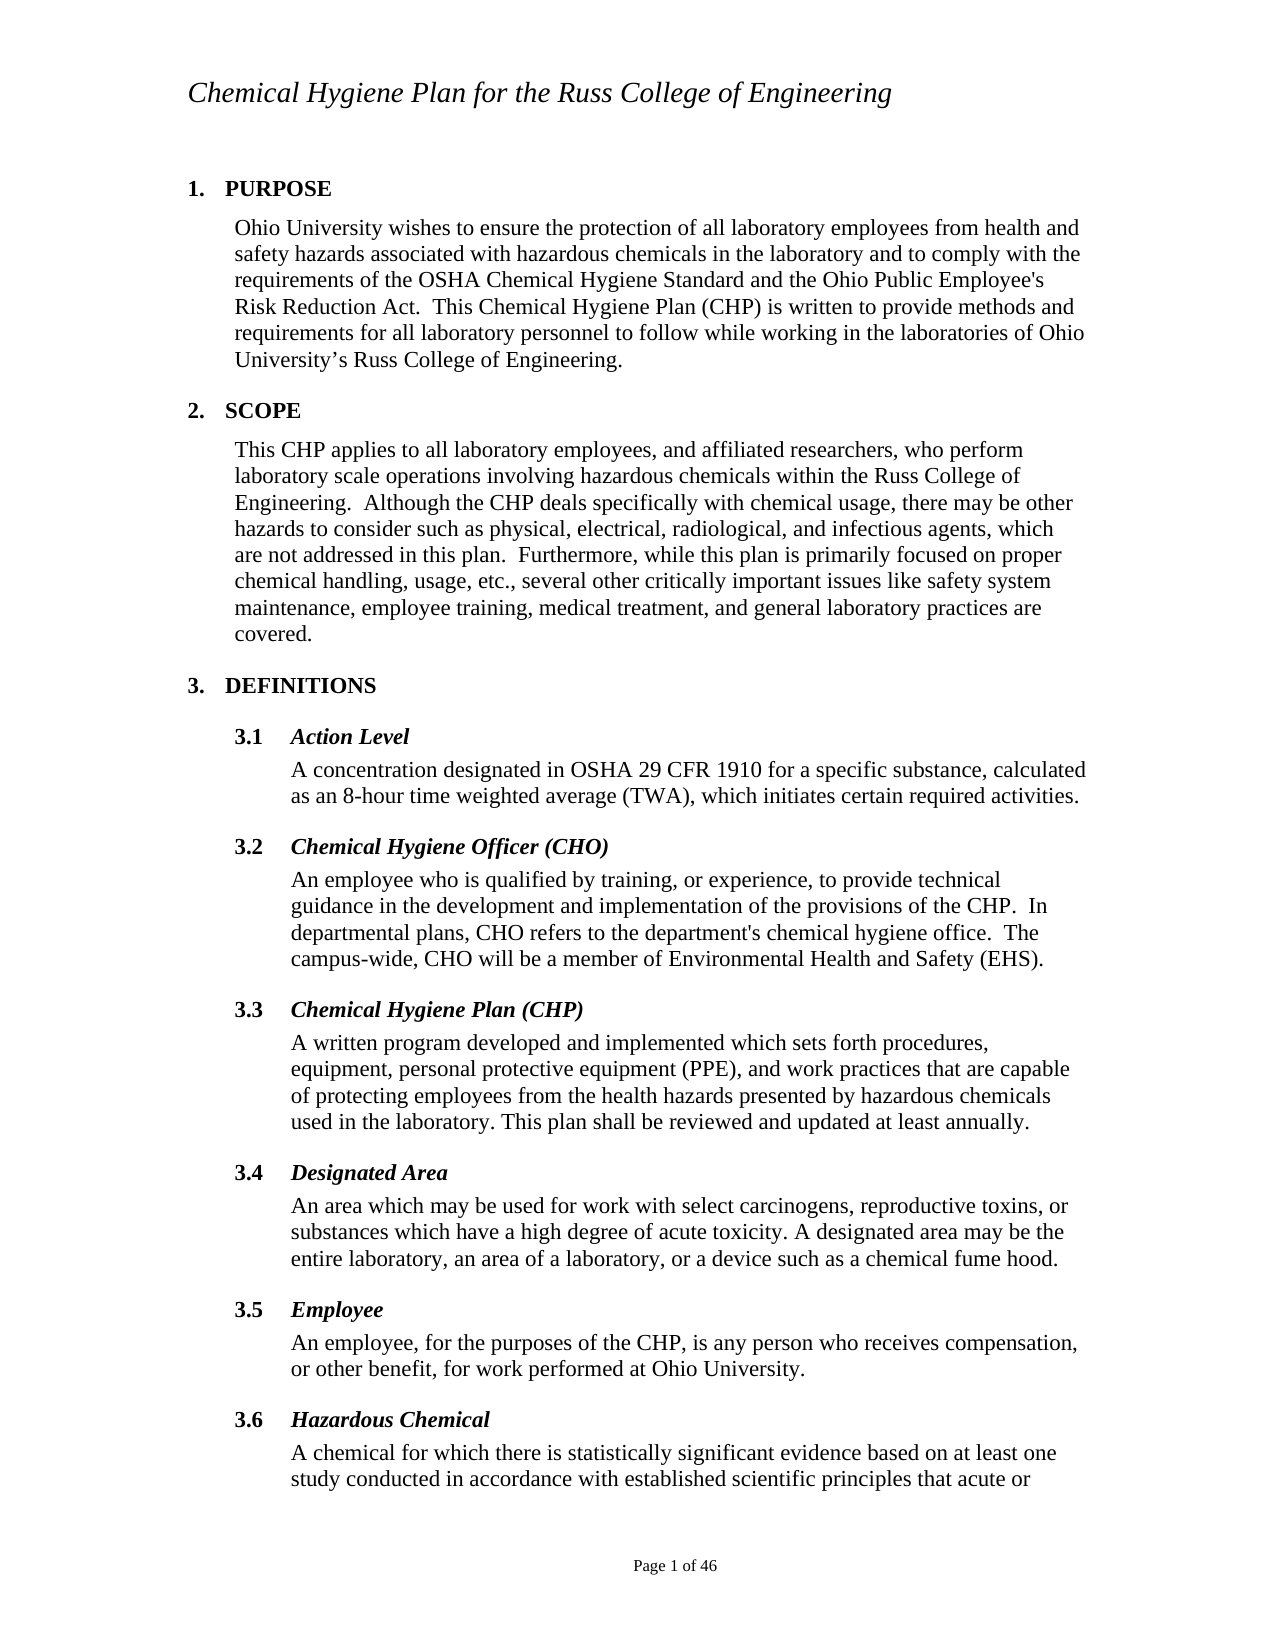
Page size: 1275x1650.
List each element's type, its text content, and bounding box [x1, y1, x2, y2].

text An employee, for the purposes of the CHP, is any person who receives compensation, or other benefit, for work performed at Ohio University. [291, 1329, 1087, 1381]
text An area which may be used for work with select carcinogens, reproductive toxins, or substances which have a high degree of acute toxicity. A designated area may be the entire laboratory, an area of a laboratory, or a device such as a chemical fume hood. [291, 1192, 1087, 1271]
subtitle Designated Area [234, 1159, 1087, 1186]
text A written program developed and implemented which sets forth procedures, equipment, personal protective equipment (PPE), and work practices that are capable of protecting employees from the health hazards presented by hazardous chemicals used in the laboratory. This plan shall be reviewed and updated at least annually. [291, 1029, 1087, 1134]
text This CHP applies to all laboratory employees, and affiliated researchers, who perform laboratory scale operations involving hazardous chemicals within the Russ College of Engineering. Although the CHP deals specifically with chemical usage, there may be other hazards to consider such as physical, electrical, radiological, and infectious agents, which are not addressed in this plan. Furthermore, while this plan is primarily focused on proper chemical handling, usage, etc., several other critically important issues like safety system maintenance, employee training, medical treatment, and general laboratory practices are covered. [234, 436, 1087, 647]
subtitle Action Level [234, 723, 1087, 749]
subtitle SCOPE [187, 397, 1087, 423]
subtitle Hazardous Chemical [234, 1406, 1087, 1433]
text An employee who is qualified by training, or experience, to provide technical guidance in the development and implementation of the provisions of the CHP. In departmental plans, CHO refers to the department's chemical hygiene office. The campus-wide, CHO will be a member of Environmental Health and Safety (EHS). [291, 866, 1087, 971]
subtitle Chemical Hygiene Plan (CHP) [234, 996, 1087, 1023]
subtitle PURPOSE [187, 175, 1087, 201]
subtitle Employee [234, 1296, 1087, 1322]
subtitle Chemical Hygiene Officer (CHO) [234, 833, 1087, 860]
subtitle DEFINITIONS [187, 672, 1087, 698]
text A concentration designated in OSHA 29 CFR 1910 for a specific substance, calculated as an 8-hour time weighted average (TWA), which initiates certain required activities. [291, 756, 1087, 808]
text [291, 1439, 1087, 1492]
text Ohio University wishes to ensure the protection of all laboratory employees from health and safety hazards associated with hazardous chemicals in the laboratory and to comply with the requirements of the OSHA Chemical Hygiene Standard and the Ohio Public Employee's Risk Reduction Act. This Chemical Hygiene Plan (CHP) is written to provide methods and requirements for all laboratory personnel to follow while working in the laboratories of Ohio University’s Russ College of Engineering. [234, 214, 1087, 372]
